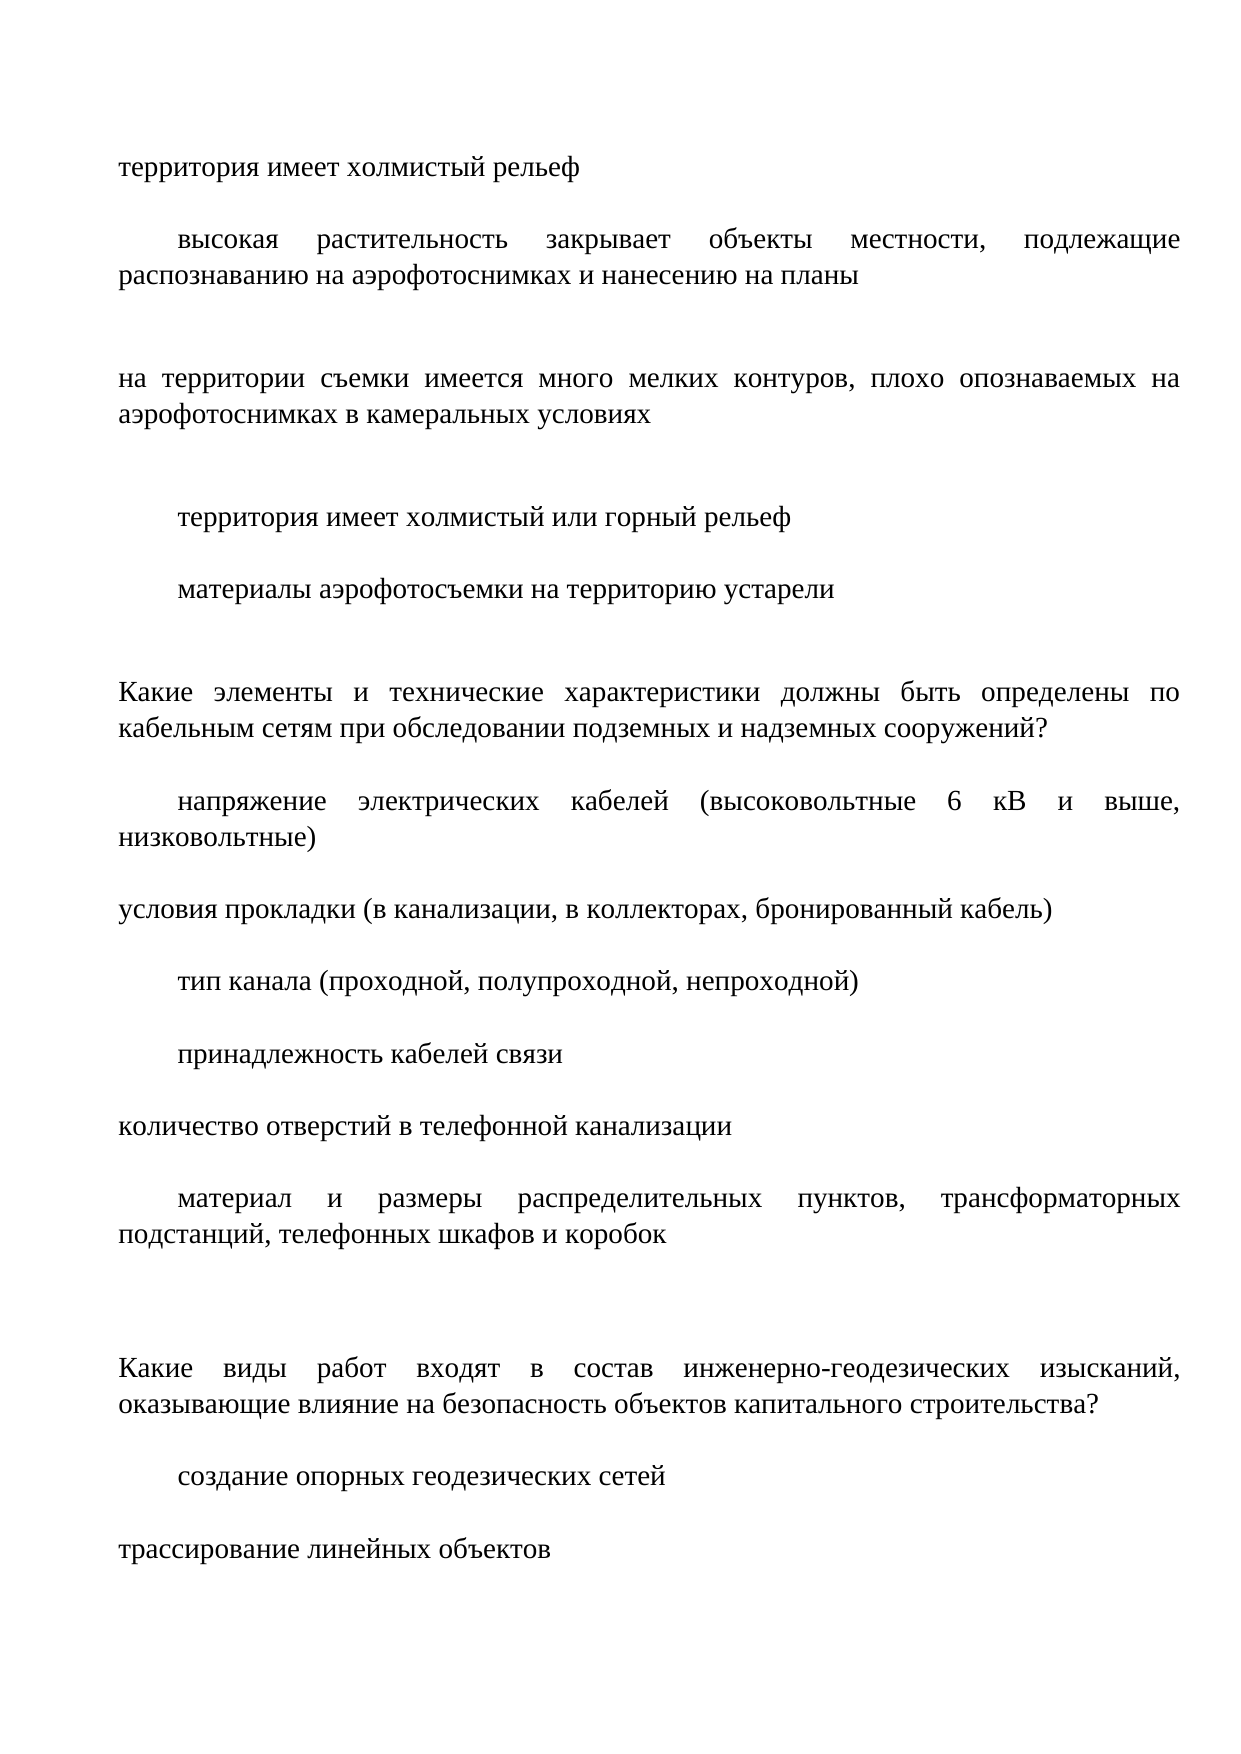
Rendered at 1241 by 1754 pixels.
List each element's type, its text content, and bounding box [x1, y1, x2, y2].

text материалы аэрофотосъемки на территорию устарели [118, 571, 1181, 641]
text принадлежность кабелей связи [118, 1036, 1181, 1106]
text территория имеет холмистый или горный рельеф [118, 499, 1181, 569]
text материал и размеры распределительных пунктов, трансформаторных подстанций, телефонных шкафов и коробок [118, 1180, 1181, 1286]
text трассирование линейных объектов [118, 1531, 1181, 1601]
text создание опорных геодезических сетей [118, 1458, 1181, 1528]
text Какие виды работ входят в состав инженерно-геодезических изысканий, оказывающие влияние на безопасность объектов капитального строительства? [118, 1350, 1181, 1456]
text Какие элементы и технические характеристики должны быть определены по кабельным сетям при обследовании подземных и надземных сооружений? [118, 674, 1181, 780]
text тип канала (проходной, полупроходной, непроходной) [118, 963, 1181, 1033]
text напряжение электрических кабелей (высоковольтные 6 кВ и выше, низковольтные) [118, 783, 1181, 889]
text условия прокладки (в канализации, в коллекторах, бронированный кабель) [118, 891, 1181, 961]
text высокая растительность закрывает объекты местности, подлежащие распознаванию на аэрофотоснимках и нанесению на планы [118, 221, 1181, 327]
text на территории съемки имеется много мелких контуров, плохо опознаваемых на аэрофотоснимках в камеральных условиях [118, 360, 1181, 466]
text территория имеет холмистый рельеф [118, 149, 1181, 218]
text количество отверстий в телефонной канализации [118, 1108, 1181, 1178]
